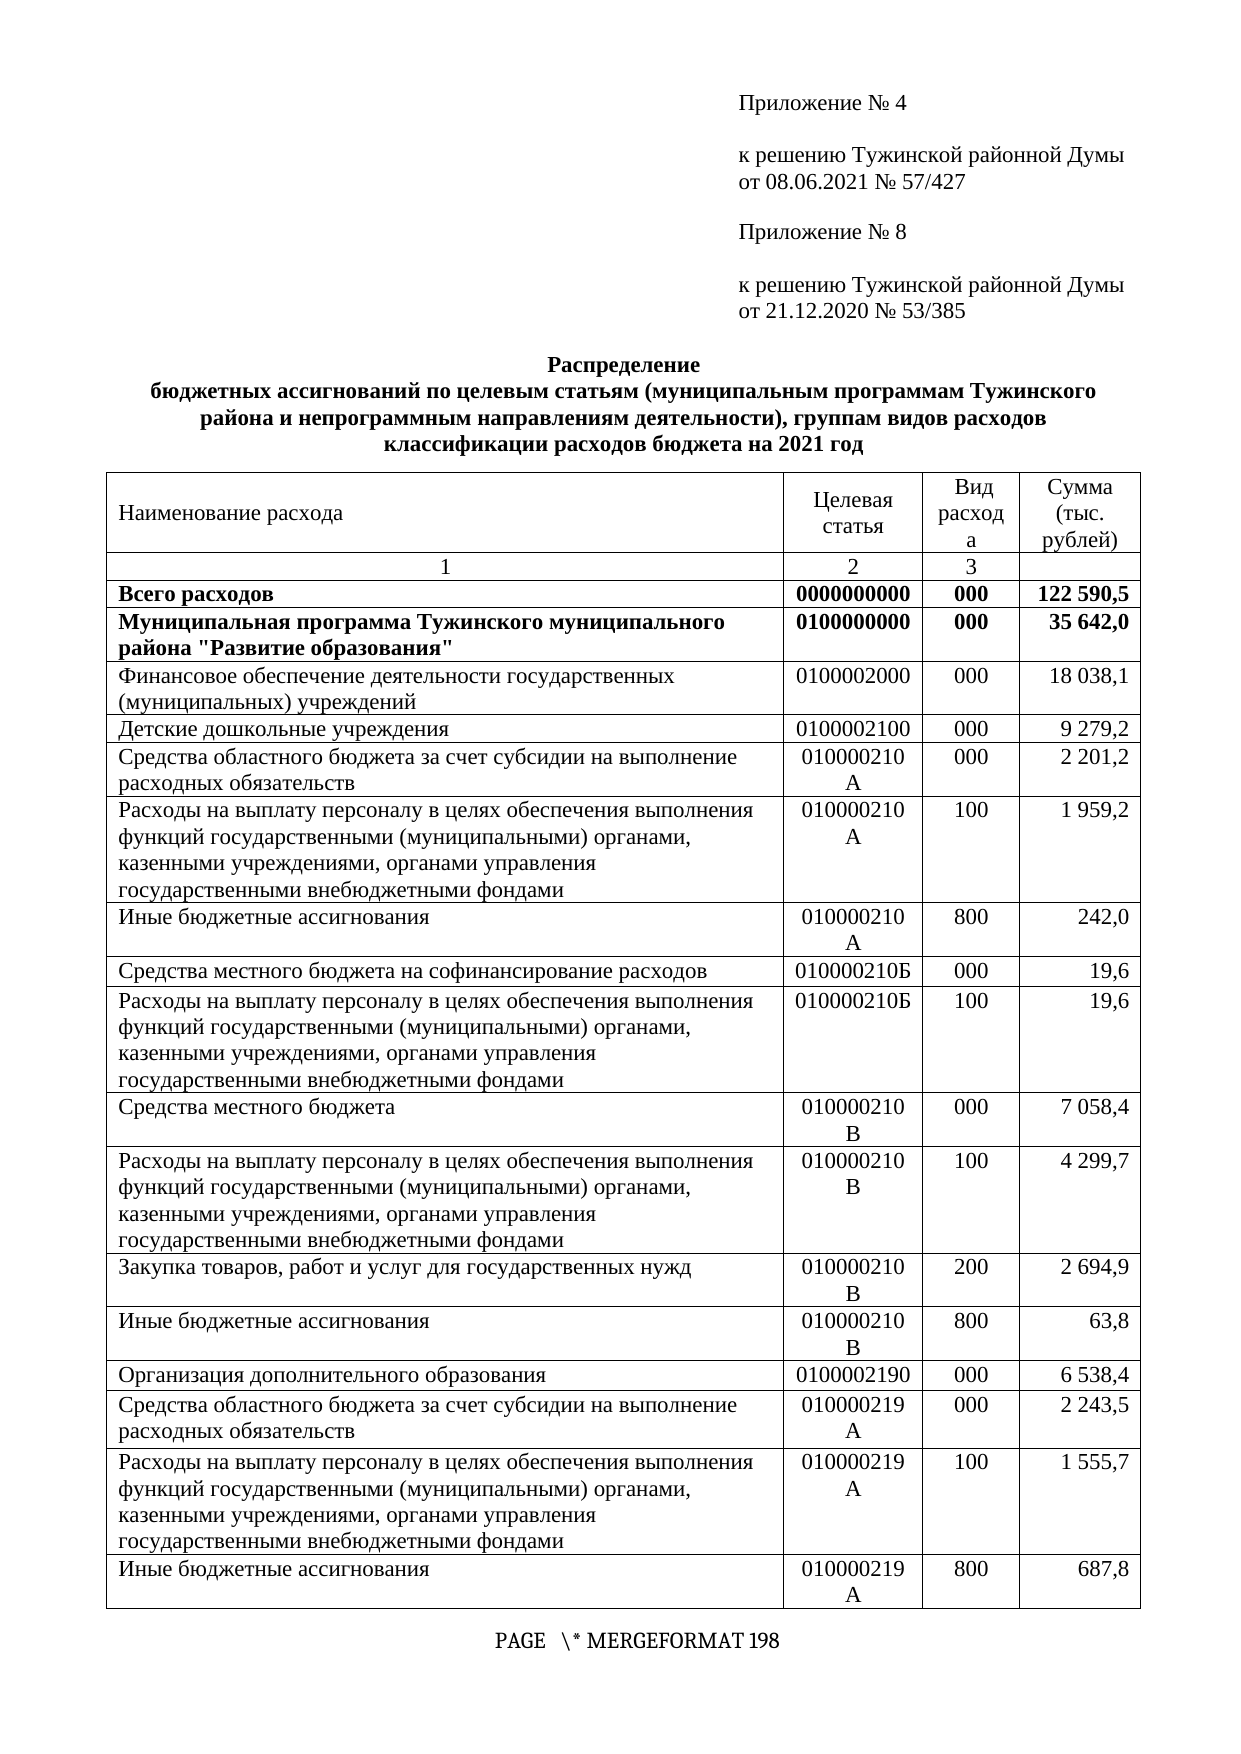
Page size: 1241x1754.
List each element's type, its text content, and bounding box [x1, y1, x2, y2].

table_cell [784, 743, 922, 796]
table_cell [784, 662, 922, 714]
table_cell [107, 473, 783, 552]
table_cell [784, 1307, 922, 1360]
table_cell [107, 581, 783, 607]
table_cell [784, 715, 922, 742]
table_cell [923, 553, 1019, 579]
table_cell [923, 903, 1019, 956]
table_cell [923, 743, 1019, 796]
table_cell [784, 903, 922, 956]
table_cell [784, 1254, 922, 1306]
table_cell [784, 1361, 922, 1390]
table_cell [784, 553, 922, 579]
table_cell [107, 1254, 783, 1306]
text Приложение № 4 [118, 89, 1152, 115]
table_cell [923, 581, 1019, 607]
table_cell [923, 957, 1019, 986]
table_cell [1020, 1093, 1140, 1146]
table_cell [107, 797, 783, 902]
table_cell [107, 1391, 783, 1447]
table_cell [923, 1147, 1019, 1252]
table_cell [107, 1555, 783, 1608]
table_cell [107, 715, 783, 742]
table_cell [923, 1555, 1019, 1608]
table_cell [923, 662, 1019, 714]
text к решению Тужинской районной Думы от 21.12.2020 № 53/385 [738, 271, 1152, 323]
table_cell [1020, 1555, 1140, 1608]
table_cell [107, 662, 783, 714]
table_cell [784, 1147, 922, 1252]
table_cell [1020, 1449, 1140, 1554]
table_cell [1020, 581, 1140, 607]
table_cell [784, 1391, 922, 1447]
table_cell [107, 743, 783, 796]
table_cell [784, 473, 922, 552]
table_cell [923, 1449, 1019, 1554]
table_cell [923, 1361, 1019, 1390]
text к решению Тужинской районной Думы от 08.06.2021 № 57/427 [738, 141, 1152, 194]
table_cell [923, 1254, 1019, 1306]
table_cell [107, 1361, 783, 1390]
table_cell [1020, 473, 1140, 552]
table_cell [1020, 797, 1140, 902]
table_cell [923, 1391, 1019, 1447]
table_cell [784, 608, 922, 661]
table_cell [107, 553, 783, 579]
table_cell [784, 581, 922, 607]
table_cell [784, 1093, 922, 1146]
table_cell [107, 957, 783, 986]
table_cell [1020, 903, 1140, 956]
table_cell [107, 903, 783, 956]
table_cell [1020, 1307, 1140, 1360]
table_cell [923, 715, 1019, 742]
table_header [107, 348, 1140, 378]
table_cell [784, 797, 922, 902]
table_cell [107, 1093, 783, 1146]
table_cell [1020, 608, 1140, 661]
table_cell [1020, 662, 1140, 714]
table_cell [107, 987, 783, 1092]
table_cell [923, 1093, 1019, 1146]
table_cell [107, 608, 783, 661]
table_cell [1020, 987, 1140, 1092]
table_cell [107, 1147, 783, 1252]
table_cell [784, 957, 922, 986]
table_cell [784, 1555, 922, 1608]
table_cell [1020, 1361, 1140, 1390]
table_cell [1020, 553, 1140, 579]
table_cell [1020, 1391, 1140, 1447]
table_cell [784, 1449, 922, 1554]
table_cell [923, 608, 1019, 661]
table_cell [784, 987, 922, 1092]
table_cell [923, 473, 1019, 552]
text Приложение № 8 [738, 218, 1152, 244]
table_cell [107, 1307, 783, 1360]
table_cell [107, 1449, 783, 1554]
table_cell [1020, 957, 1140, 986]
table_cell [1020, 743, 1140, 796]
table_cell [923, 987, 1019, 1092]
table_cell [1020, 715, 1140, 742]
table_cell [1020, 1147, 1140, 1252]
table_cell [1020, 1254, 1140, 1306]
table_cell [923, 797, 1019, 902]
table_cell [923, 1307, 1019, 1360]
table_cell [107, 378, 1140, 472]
